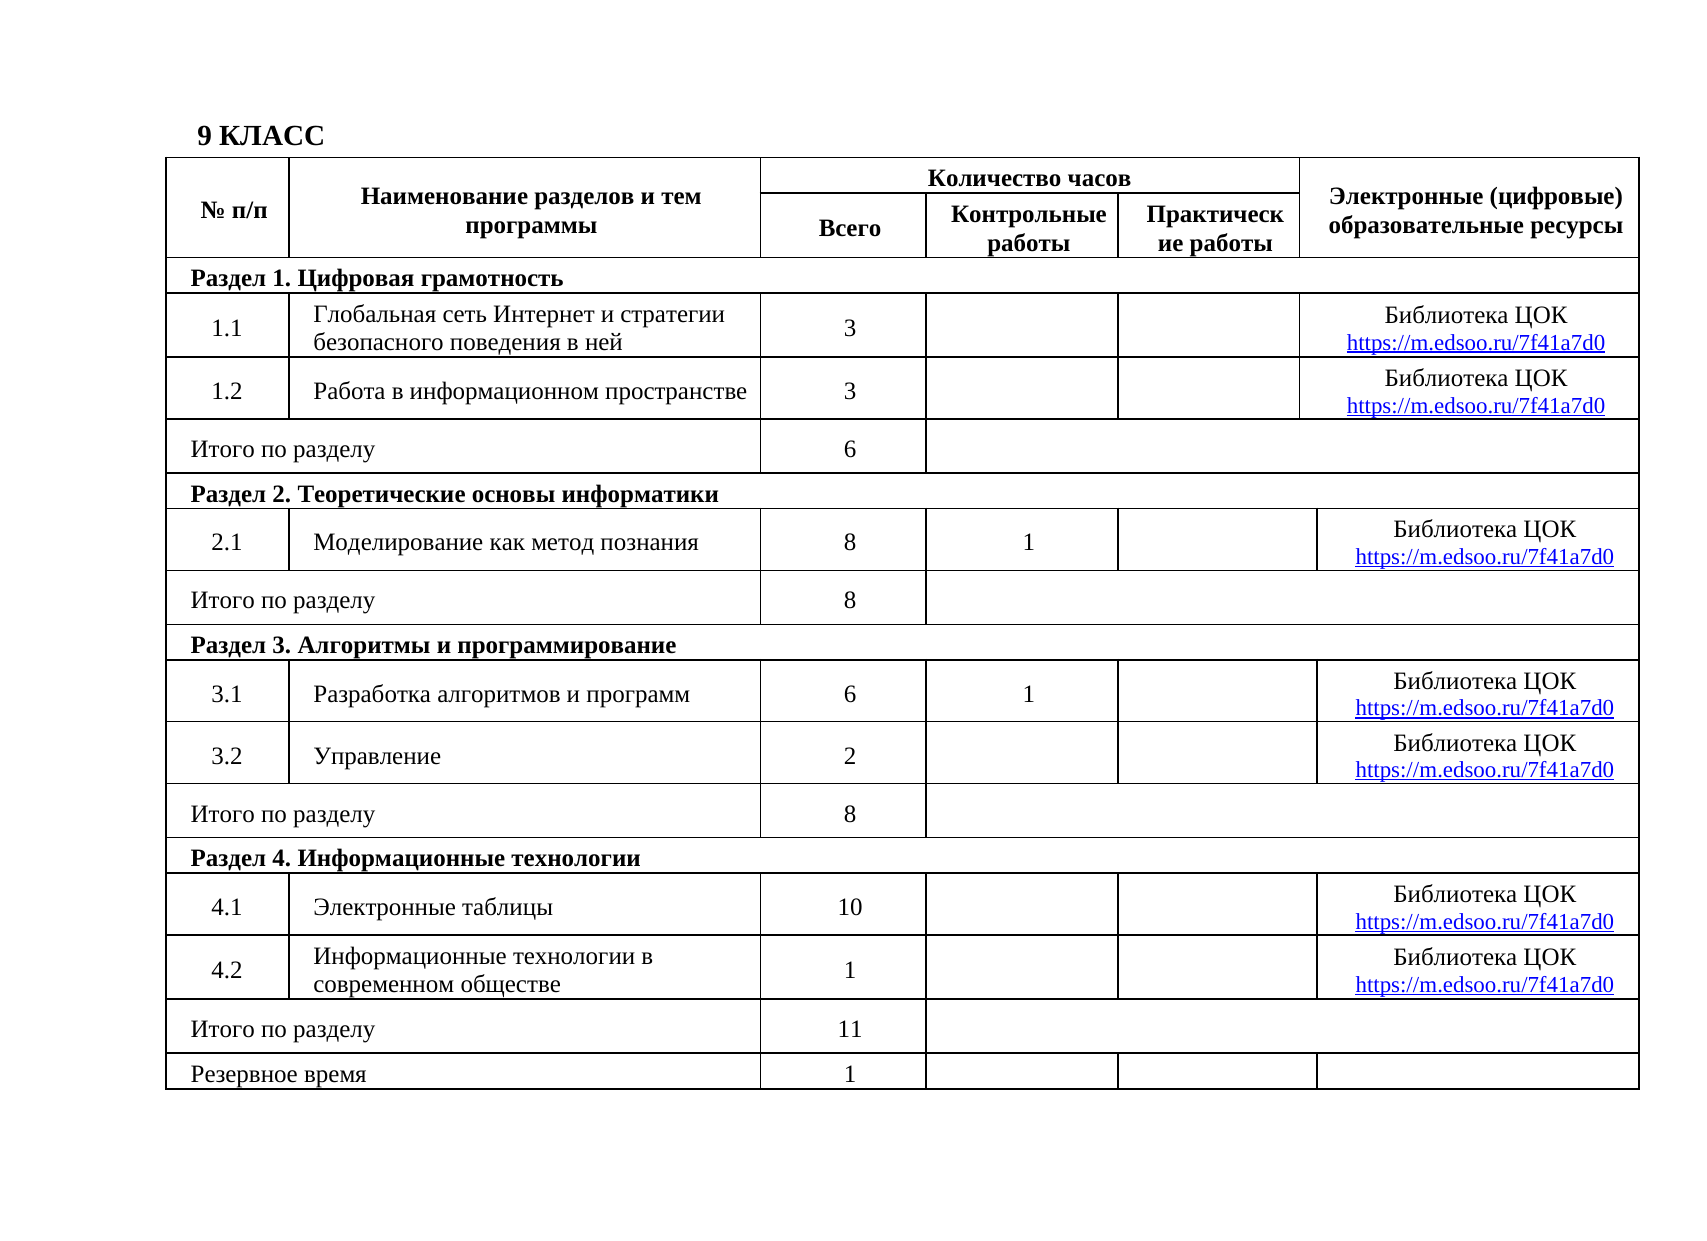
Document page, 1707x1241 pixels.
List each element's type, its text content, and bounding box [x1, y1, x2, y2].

text 9 КЛАСС [190, 118, 1618, 152]
table_cell Библиотека ЦОК https://m.edsoo.ru/7f41a7d0 [1318, 722, 1638, 783]
table_cell [1119, 936, 1316, 998]
table_cell Глобальная сеть Интернет и стратегии безопасного поведения в ней [290, 294, 760, 356]
table_cell 8 [761, 784, 925, 837]
table_cell 2.1 [167, 509, 288, 569]
table_cell Моделирование как метод познания [290, 509, 760, 569]
table_cell [927, 358, 1117, 418]
table_header Электронные (цифровые) образовательные ресурсы [1300, 158, 1638, 256]
table_cell [1119, 509, 1316, 569]
table_cell Резервное время [167, 1054, 760, 1088]
table_cell [927, 1000, 1638, 1052]
table_cell 8 [761, 509, 925, 569]
table_cell 3 [761, 358, 925, 418]
table_cell Раздел 2. Теоретические основы информатики [167, 474, 1638, 508]
table_cell Работа в информационном пространстве [290, 358, 760, 418]
table_cell [1318, 1054, 1638, 1088]
table_cell [927, 294, 1117, 356]
table_cell [1119, 358, 1299, 418]
table_cell 3.2 [167, 722, 288, 783]
table_cell Библиотека ЦОК https://m.edsoo.ru/7f41a7d0 [1318, 874, 1638, 934]
table_cell [927, 722, 1117, 783]
table_cell [1119, 874, 1316, 934]
table_cell Раздел 4. Информационные технологии [167, 838, 1638, 872]
table_header Количество часов [761, 158, 1299, 192]
table_cell Разработка алгоритмов и программ [290, 661, 760, 721]
table_cell Библиотека ЦОК https://m.edsoo.ru/7f41a7d0 [1300, 358, 1638, 418]
table_cell [1119, 294, 1299, 356]
table_cell 11 [761, 1000, 925, 1052]
table_cell Раздел 3. Алгоритмы и программирование [167, 625, 1638, 659]
table_cell 4.2 [167, 936, 288, 998]
table_cell [927, 420, 1638, 472]
table_cell Информационные технологии в современном обществе [290, 936, 760, 998]
table_cell Контрольные работы [927, 194, 1117, 256]
table_cell Раздел 1. Цифровая грамотность [167, 258, 1638, 292]
table_cell 6 [761, 661, 925, 721]
table_cell Электронные таблицы [290, 874, 760, 934]
table_cell Управление [290, 722, 760, 783]
table_cell 4.1 [167, 874, 288, 934]
table_cell [927, 936, 1117, 998]
table_header № п/п [167, 158, 288, 256]
table_cell 3.1 [167, 661, 288, 721]
table_cell Библиотека ЦОК https://m.edsoo.ru/7f41a7d0 [1318, 509, 1638, 569]
table_cell [1119, 661, 1316, 721]
table_cell 1.1 [167, 294, 288, 356]
table_cell [1119, 1054, 1316, 1088]
table_cell 8 [761, 571, 925, 623]
table_cell Библиотека ЦОК https://m.edsoo.ru/7f41a7d0 [1300, 294, 1638, 356]
table_cell Итого по разделу [167, 571, 760, 623]
table_cell 2 [761, 722, 925, 783]
table_cell Итого по разделу [167, 420, 760, 472]
table_cell 10 [761, 874, 925, 934]
table_cell Итого по разделу [167, 784, 760, 837]
table_cell [1119, 722, 1316, 783]
table_cell [927, 874, 1117, 934]
table_cell Всего [761, 194, 925, 256]
table_cell Итого по разделу [167, 1000, 760, 1052]
table_cell 3 [761, 294, 925, 356]
table_cell [927, 1054, 1117, 1088]
table_cell 1 [927, 661, 1117, 721]
table_cell 1 [761, 936, 925, 998]
table_cell 1 [927, 509, 1117, 569]
table_cell Практические работы [1119, 194, 1299, 256]
table_cell 6 [761, 420, 925, 472]
table_cell 1 [761, 1054, 925, 1088]
table_header Наименование разделов и тем программы [290, 158, 760, 256]
table_cell 1.2 [167, 358, 288, 418]
table_cell Библиотека ЦОК https://m.edsoo.ru/7f41a7d0 [1318, 936, 1638, 998]
table_cell Библиотека ЦОК https://m.edsoo.ru/7f41a7d0 [1318, 661, 1638, 721]
table_cell [927, 571, 1638, 623]
table_cell [927, 784, 1638, 837]
